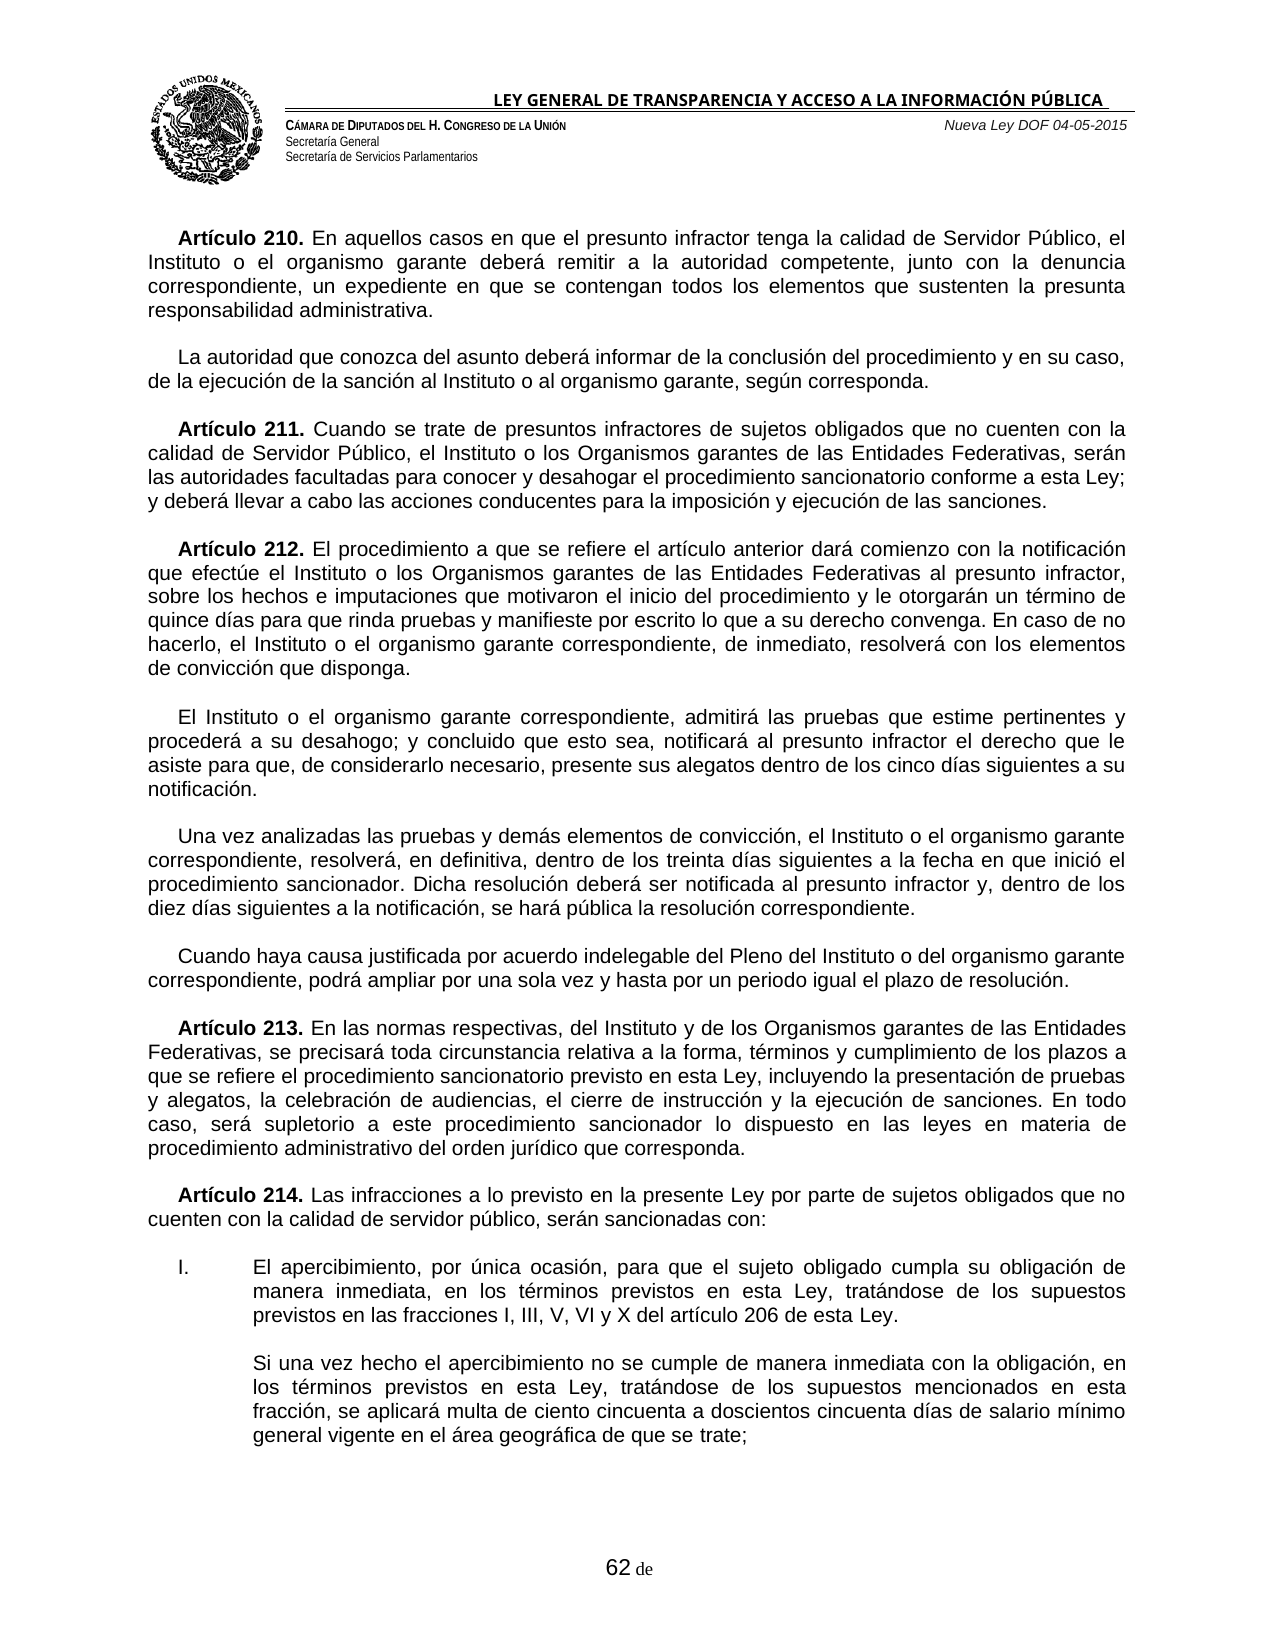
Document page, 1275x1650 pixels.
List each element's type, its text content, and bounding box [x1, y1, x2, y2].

text Artículo 212. El procedimiento a que se refiere el artículo anterior dará comienzo con la notificación que efectúe el Instituto o los Organismos garantes de las Entidades Federativas al presunto infractor, sobre los hechos e imputaciones que motivaron el inicio del procedimiento y le otorgarán un término de quince días para que rinda pruebas y manifieste por escrito lo que a su derecho convenga. En caso de no hacerlo, el Instituto o el organismo garante correspondiente, de inmediato, resolverá con los elementos de convicción que disponga. [148, 536, 1128, 680]
text Cuando haya causa justificada por acuerdo indelegable del Pleno del Instituto o del organismo garante correspondiente, podrá ampliar por una sola vez y hasta por un periodo igual el plazo de resolución. [148, 944, 1127, 992]
text La autoridad que conozca del asunto deberá informar de la conclusión del procedimiento y en su caso, de la ejecución de la sanción al Instituto o al organismo garante, según corresponda. [148, 345, 1127, 393]
text Si una vez hecho el apercibimiento no se cumple de manera inmediata con la obligación, en los términos previstos en esta Ley, tratándose de los supuestos mencionados en esta fracción, se aplicará multa de ciento cincuenta a doscientos cincuenta días de salario mínimo general vigente en el área geográfica de que se trate; [253, 1351, 1127, 1447]
text Artículo 214. Las infracciones a lo previsto en la presente Ley por parte de sujetos obligados que no cuenten con la calidad de servidor público, serán sancionadas con: [148, 1183, 1127, 1231]
text Artículo 213. En las normas respectivas, del Instituto y de los Organismos garantes de las Entidades Federativas, se precisará toda circunstancia relativa a la forma, términos y cumplimiento de los plazos a que se refiere el procedimiento sancionatorio previsto en esta Ley, incluyendo la presentación de pruebas y alegatos, la celebración de audiencias, el cierre de instrucción y la ejecución de sanciones. En todo caso, será supletorio a este procedimiento sancionador lo dispuesto en las leyes en materia de procedimiento administrativo del orden jurídico que corresponda. [148, 1016, 1128, 1159]
picture [150, 75, 263, 185]
text Artículo 211. Cuando se trate de presuntos infractores de sujetos obligados que no cuenten con la calidad de Servidor Público, el Instituto o los Organismos garantes de las Entidades Federativas, serán las autoridades facultadas para conocer y desahogar el procedimiento sancionatorio conforme a esta Ley; y deberá llevar a cabo las acciones conducentes para la imposición y ejecución de las sanciones. [148, 417, 1127, 512]
list El apercibimiento, por única ocasión, para que el sujeto obligado cumpla su obligación de manera inmediata, en los términos previstos en esta Ley, tratándose de los supuestos previstos en las fracciones I, III, V, VI y X del artículo 206 de esta Ley. [178, 1255, 1127, 1327]
text El Instituto o el organismo garante correspondiente, admitirá las pruebas que estime pertinentes y procederá a su desahogo; y concluido que esto sea, notificará al presunto infractor el derecho que le asiste para que, de considerarlo necesario, presente sus alegatos dentro de los cinco días siguientes a su notificación. [148, 704, 1127, 800]
text Una vez analizadas las pruebas y demás elementos de convicción, el Instituto o el organismo garante correspondiente, resolverá, en definitiva, dentro de los treinta días siguientes a la fecha en que inició el procedimiento sancionador. Dicha resolución deberá ser notificada al presunto infractor y, dentro de los diez días siguientes a la notificación, se hará pública la resolución correspondiente. [148, 824, 1127, 920]
text Artículo 210. En aquellos casos en que el presunto infractor tenga la calidad de Servidor Público, el Instituto o el organismo garante deberá remitir a la autoridad competente, junto con la denuncia correspondiente, un expediente en que se contengan todos los elementos que sustenten la presunta responsabilidad administrativa. [148, 226, 1127, 322]
